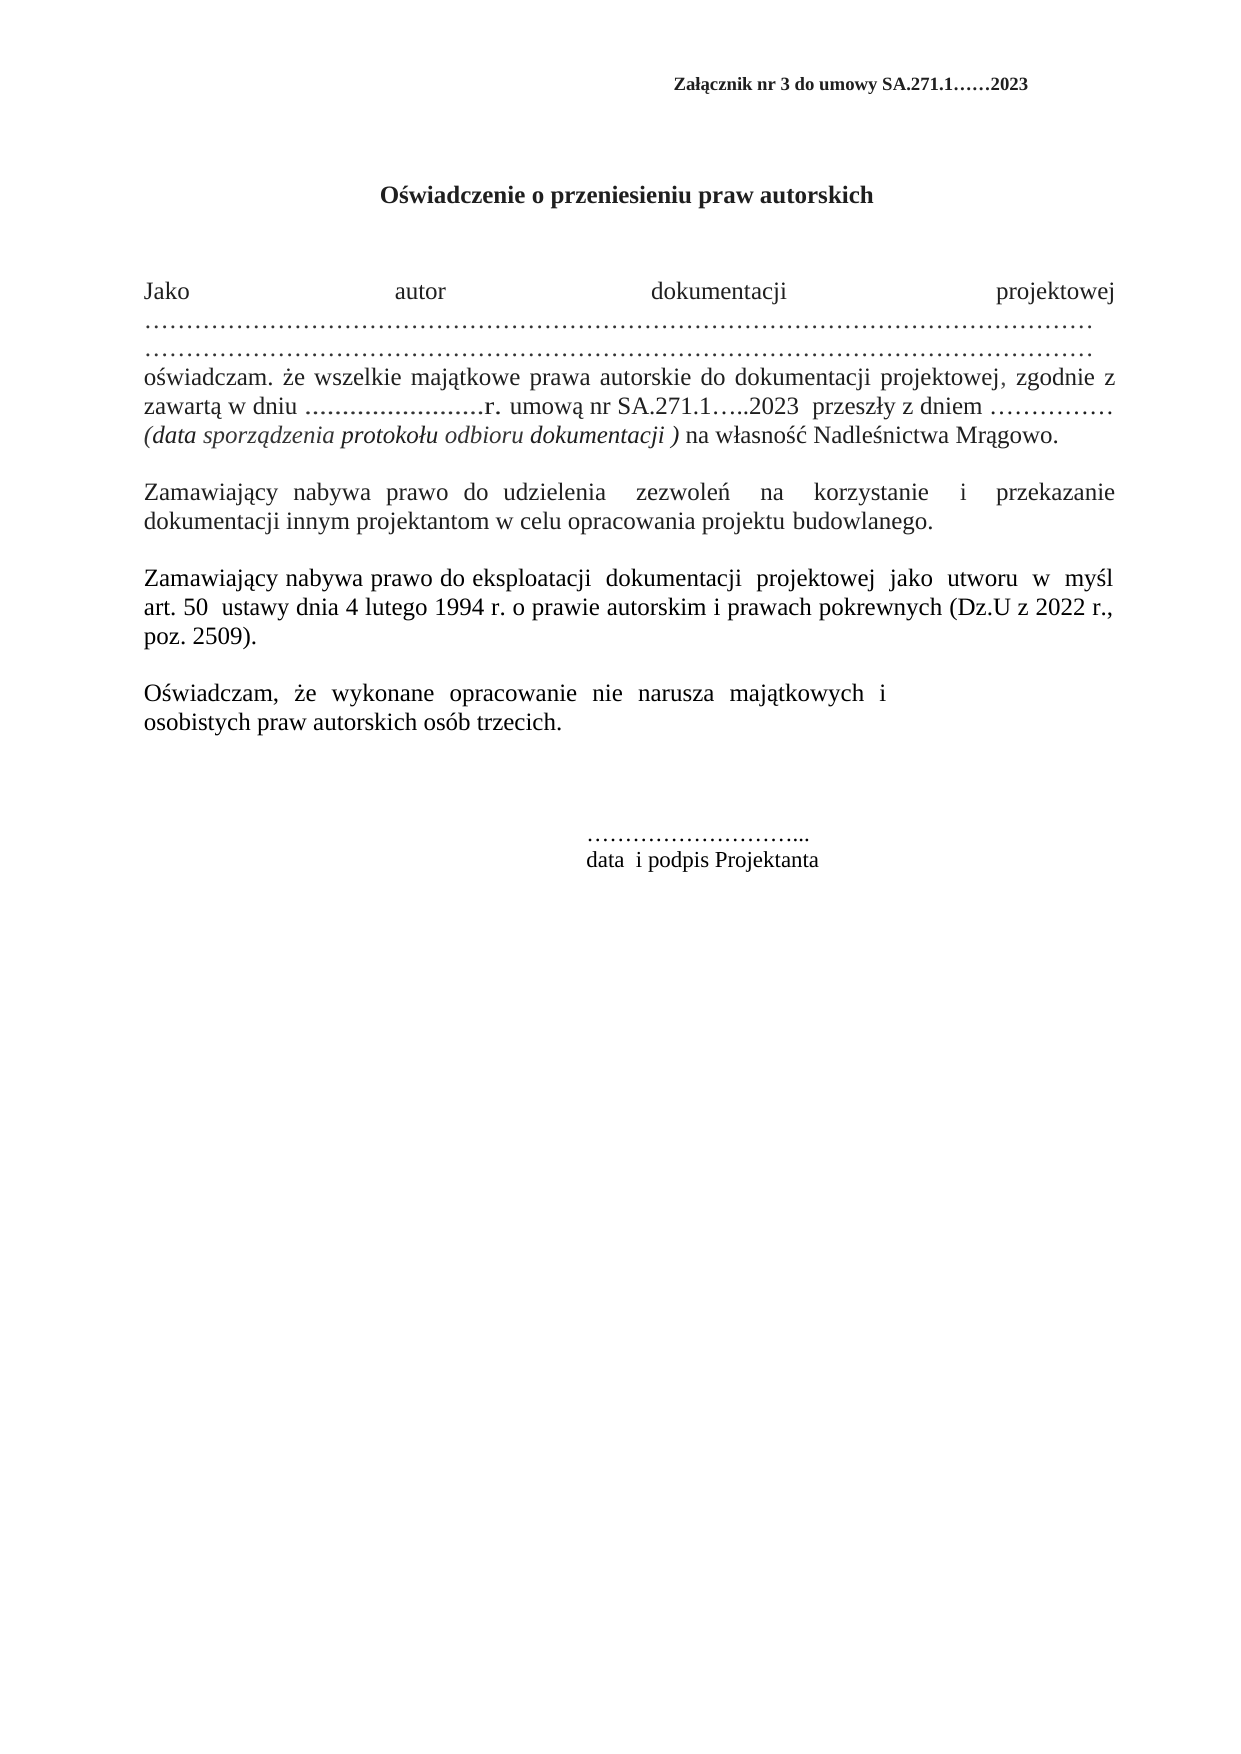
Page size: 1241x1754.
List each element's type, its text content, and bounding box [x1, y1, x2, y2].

text Oświadczam, że wykonane opracowanie nie narusza majątkowych i osobistych praw autorskich osób trzecich. [144, 678, 887, 736]
text data i podpis Projektanta [144, 846, 887, 872]
text oświadczam. że wszelkie majątkowe prawa autorskie do dokumentacji projektowej, zgodnie z zawartą w dniu ........................r. umową nr SA.271.1…..2023 przeszły z dniem …………… (data sporządzenia protokołu odbioru dokumentacji ) na własność Nadleśnictwa Mrągowo. [144, 362, 1115, 448]
text Zamawiający nabywa prawo do udzielenia zezwoleń na korzystanie i przekazanie dokumentacji innym projektantom w celu opracowania projektu budowlanego. [144, 477, 1115, 535]
subtitle Załącznik nr 3 do umowy SA.271.1……2023 [660, 73, 1041, 95]
subtitle Oświadczenie o przeniesieniu praw autorskich [212, 180, 1041, 209]
text Zamawiający nabywa prawo do eksploatacji dokumentacji projektowej jako utworu w myśl art. 50 ustawy dnia 4 lutego 1994 r. o prawie autorskim i prawach pokrewnych (Dz.U z 2022 r., poz. 2509). [144, 563, 1115, 650]
text ………………………... [144, 820, 887, 846]
text Jako autor dokumentacji projektowej ………………………………………………………………………………………………………………………………………………………………………………………………………… [144, 276, 1115, 362]
